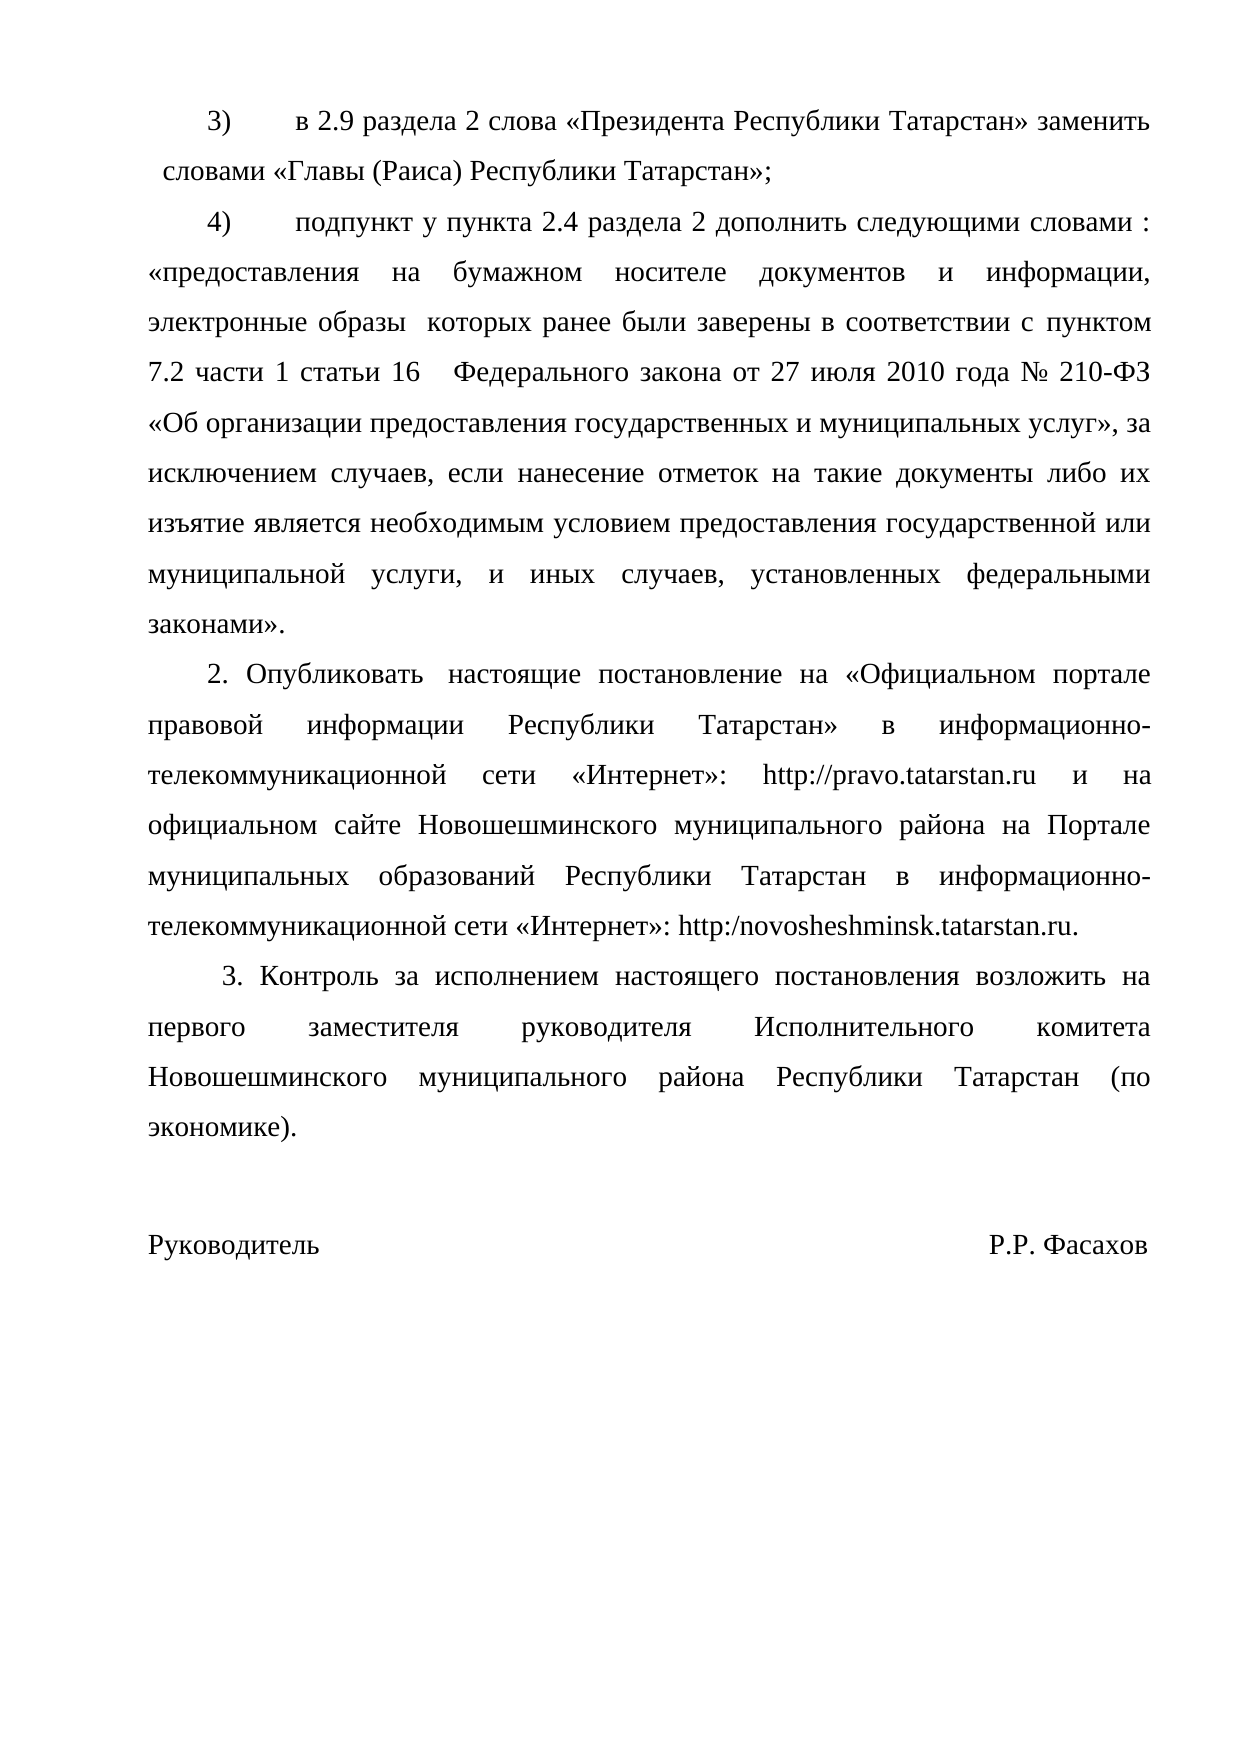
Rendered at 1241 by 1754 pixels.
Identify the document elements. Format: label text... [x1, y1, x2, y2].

text 3. Контроль за исполнением настоящего постановления возложить на первого заместителя руководителя Исполнительного комитета Новошешминского муниципального района Республики Татарстан (по экономике). [148, 958, 1152, 1143]
list подпункт у пункта 2.4 раздела 2 дополнить следующими словами : «предоставления на бумажном носителе документов и информации, электронные образы которых ранее были заверены в соответствии с пунктом 7.2 части 1 статьи 16 Федерального закона от 27 июля 2010 года № 210-ФЗ «Об организации предоставления государственных и муниципальных услуг», за исключением случаев, если нанесение отметок на такие документы либо их изъятие является необходимым условием предоставления государственной или муниципальной услуги, и иных случаев, установленных федеральными законами». [148, 204, 1152, 640]
text Руководитель Р.Р. Фасахов [148, 1227, 1152, 1261]
text 2. Опубликовать настоящие постановление на «Официальном портале правовой информации Республики Татарстан» в информационно-телекоммуникационной сети «Интернет»: http://pravo.tatarstan.ru и на официальном сайте Новошешминского муниципального района на Портале муниципальных образований Республики Татарстан в информационно-телекоммуникационной сети «Интернет»: http:/novosheshminsk.tatarstan.ru. [148, 656, 1152, 942]
list в 2.9 раздела 2 слова «Президента Республики Татарстан» заменить словами «Главы (Раиса) Республики Татарстан»; [162, 103, 1152, 187]
